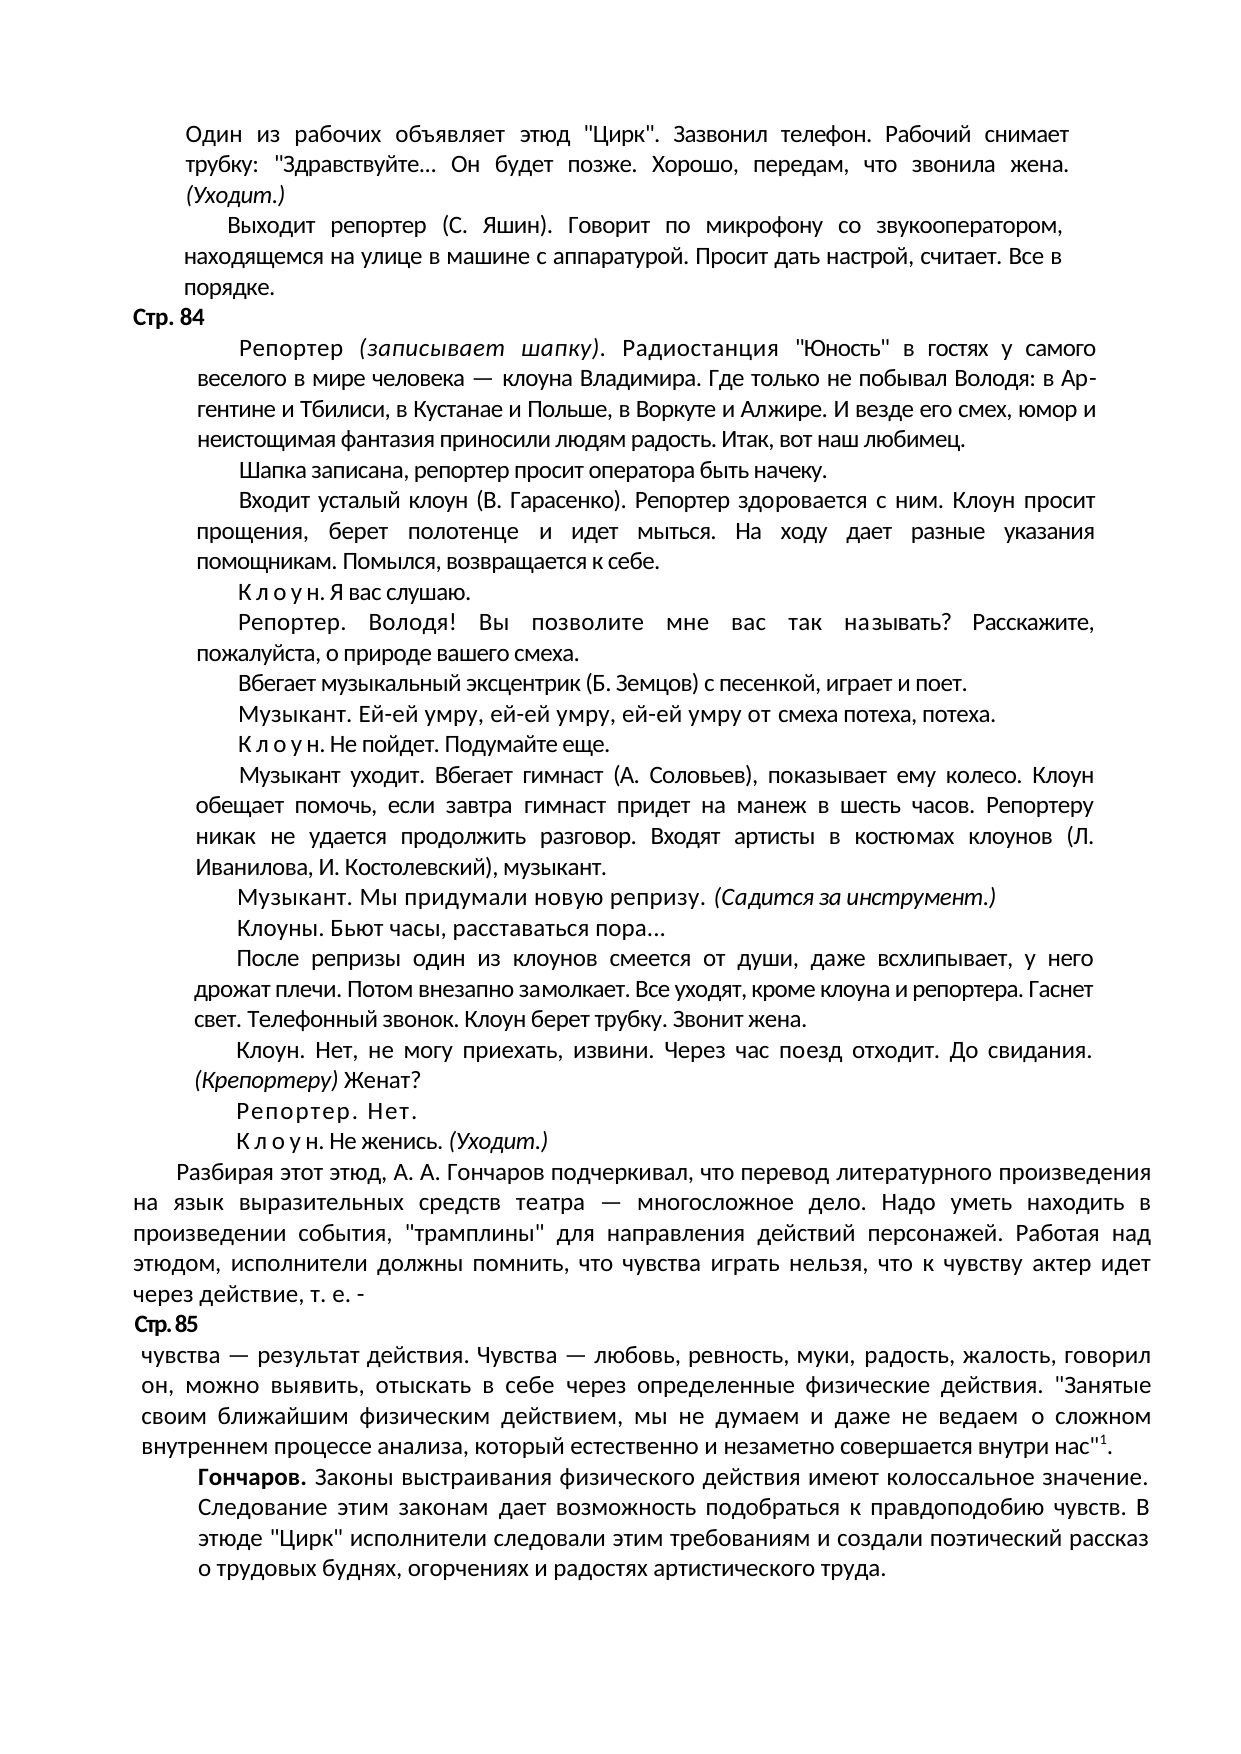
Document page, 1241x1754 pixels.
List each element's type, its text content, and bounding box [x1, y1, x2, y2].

text Разбирая этот этюд, А. А. Гончаров подчеркивал, что перевод литературного произведения на язык выразительных средств театра — многосложное дело. Надо уметь находить в произведении события, "трамплины" для направления действий персонажей. Работая над этюдом, исполнители должны помнить, что чувства играть нельзя, что к чувству актер идет через действие, т. е. - [133, 1156, 1152, 1308]
text Гончаров. Законы выстраивания физического действия имеют колоссальное значение. Следование этим законам дает возможность подобраться к правдоподобию чувств. В этюде "Цирк" исполнители следовали этим требованиям и создали поэтический рассказ о трудовых буднях, огорчениях и радостях артистического труда. [198, 1461, 1150, 1583]
text Музыкант. Мы придумали новую репризу. (Садится за инструмент.) [194, 881, 1094, 912]
text К л о у н. Не женись. (Уходит.) [236, 1125, 1152, 1156]
text чувства — результат действия. Чувства — любовь, ревность, муки, радость, жалость, говорил он, можно выявить, отыскать в себе через определенные физические действия. "Занятые своим ближайшим физическим действием, мы не думаем и даже не ведаем о сложном внутреннем процессе анализа, который естественно и незаметно совершается внутри нас"1. [141, 1339, 1152, 1461]
text Стр. 84 [133, 301, 1152, 332]
text Репортер. Нет. [236, 1095, 1152, 1125]
text К л о у н. Я вас слушаю. [238, 576, 1152, 606]
text Клоуны. Бьют часы, расставаться пора... [237, 912, 1152, 942]
text Музыкант уходит. Вбегает гимнаст (А. Соловьев), показывает ему колесо. Клоун обещает помочь, если завтра гимнаст придет на манеж в шесть часов. Репортеру никак не удается продолжить разговор. Входят артисты в костюмах клоунов (Л. Иванилова, И. Костолевский), музыкант. [195, 759, 1095, 881]
text Шапка записана, репортер просит оператора быть начеку. [197, 454, 1095, 484]
text Вбегает музыкальный эксцентрик (Б. Земцов) с песенкой, играет и поет. [196, 667, 1095, 698]
text После репризы один из клоунов смеется от души, даже всхлипывает, у него дрожат плечи. Потом внезапно замолкает. Все уходят, кроме клоуна и репортера. Гаснет свет. Телефонный звонок. Клоун берет трубку. Звонит жена. [194, 942, 1094, 1034]
text Репортер (записывает шапку). Радиостанция "Юность" в гостях у самого веселого в мире человека — клоуна Владимира. Где только не побывал Володя: в Аргентине и Тбилиси, в Кустанае и Польше, в Воркуте и Алжире. И везде его смех, юмор и неистощимая фантазия приносили людям радость. Итак, вот наш любимец. [197, 332, 1097, 454]
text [185, 118, 1070, 210]
text К л о у н. Не пойдет. Подумайте еще. [238, 728, 1152, 759]
text Клоун. Нет, не могу приехать, извини. Через час поезд отходит. До свидания. (Крепортеру) Женат? [194, 1034, 1093, 1095]
text Входит усталый клоун (В. Гарасенко). Репортер здоровается с ним. Клоун просит прощения, берет полотенце и идет мыться. На ходу дает разные указания помощникам. Помылся, возвращается к себе. [196, 484, 1096, 576]
text Репортер. Володя! Вы позволите мне вас так называть? Расскажите, пожалуйста, о природе вашего смеха. [196, 606, 1095, 667]
text Выходит репортер (С. Яшин). Говорит по микрофону со звукооператором, находящемся на улице в машине с аппаратурой. Просит дать настрой, считает. Все в порядке. [183, 210, 1064, 301]
text Музыкант. Ей-ей умру, ей-ей умру, ей-ей умру от смеха потеха, потеха. [196, 698, 1096, 728]
text Стр. 85 [134, 1308, 1152, 1339]
